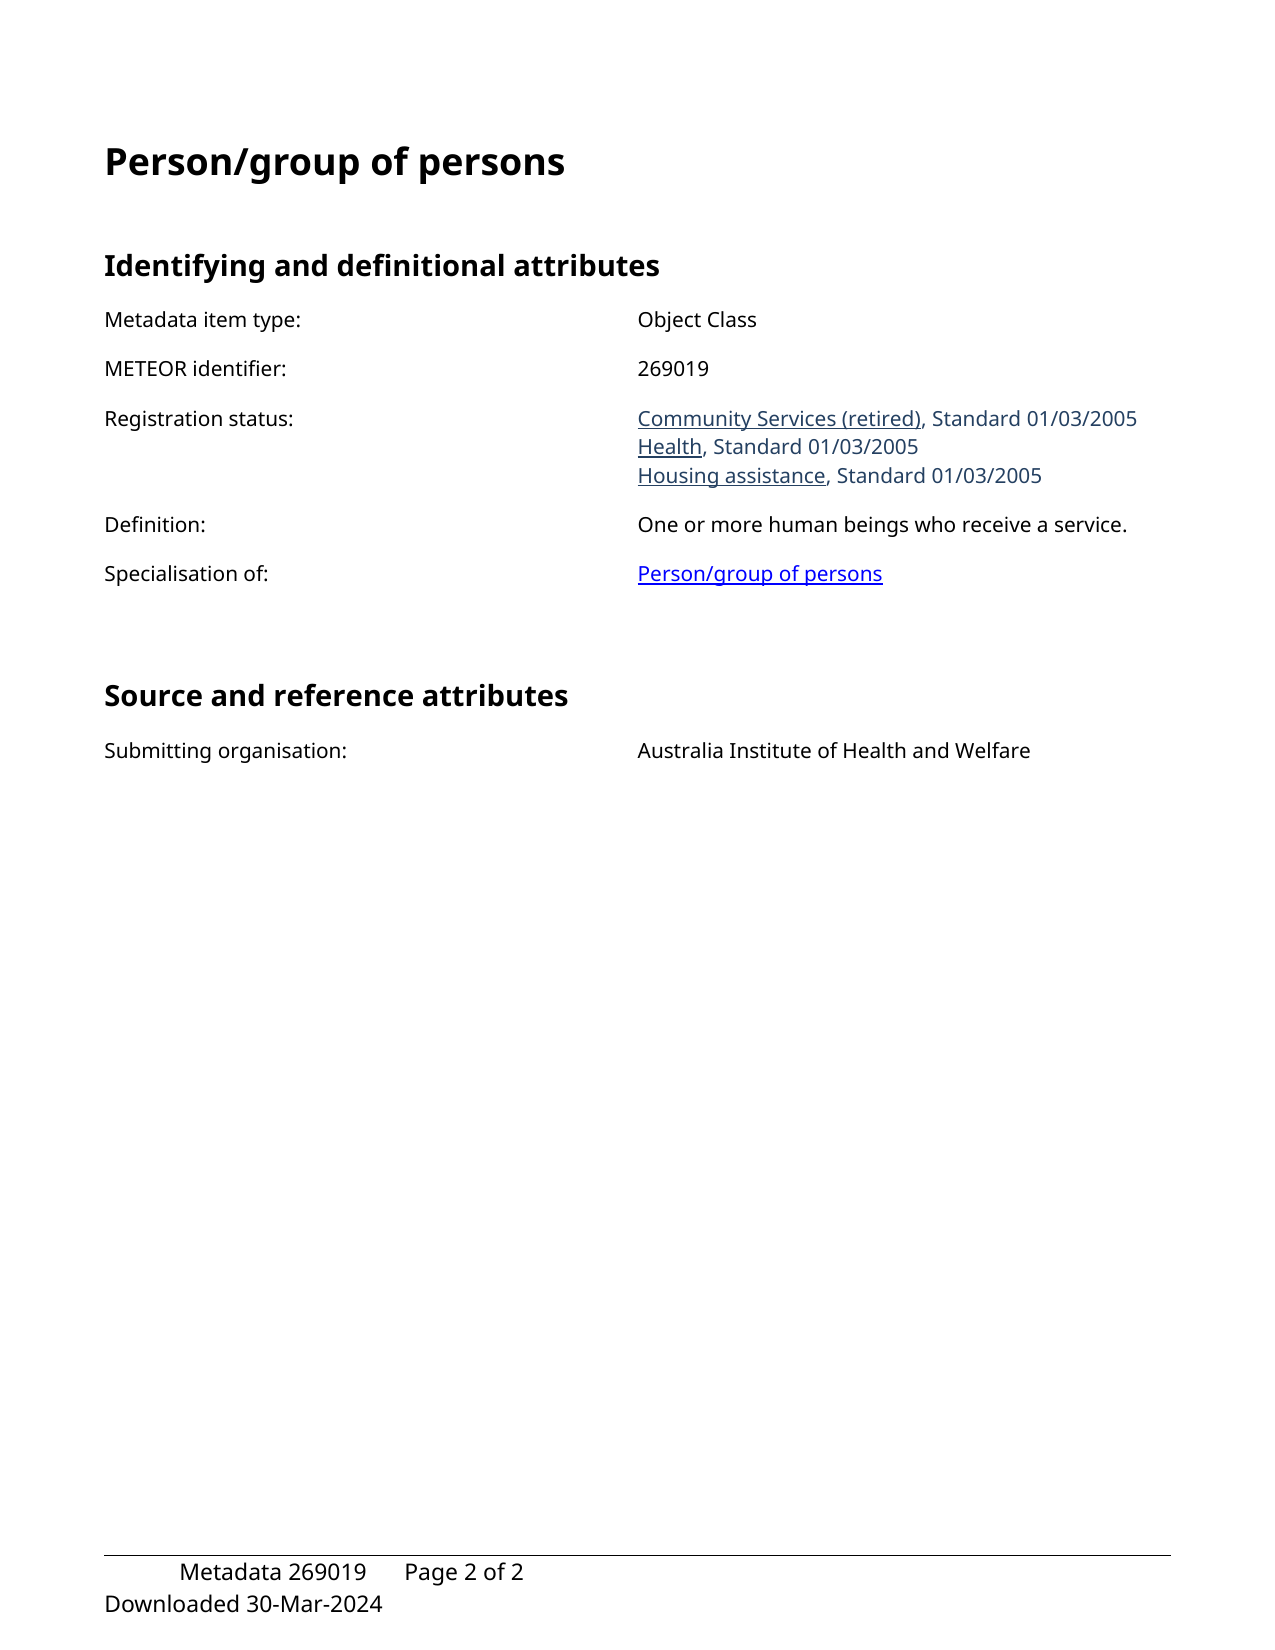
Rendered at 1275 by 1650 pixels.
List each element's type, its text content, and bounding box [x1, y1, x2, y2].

table_cell Australia Institute of Health and Welfare [626, 725, 1159, 806]
table_header Identifying and definitional attributes [93, 199, 1159, 295]
table_cell Community Services (retired), Standard 01/03/2005 Health, Standard 01/03/2005 Housing assistance, Standard 01/03/2005 [626, 394, 1159, 499]
table_cell Submitting organisation: [93, 725, 626, 806]
table_header Source and reference attributes [93, 629, 1159, 725]
table_cell 269019 [626, 344, 1159, 393]
table_cell Person/group of persons [626, 549, 1159, 598]
table_cell METEOR identifier: [93, 344, 626, 393]
subtitle Person/group of persons [104, 135, 1171, 186]
table_cell Metadata item type: [93, 295, 626, 344]
table_cell Object Class [626, 295, 1159, 344]
table_cell Definition: [93, 500, 626, 549]
table_cell Specialisation of: [93, 549, 626, 598]
table_cell One or more human beings who receive a service. [626, 500, 1159, 549]
table_cell Registration status: [93, 394, 626, 499]
